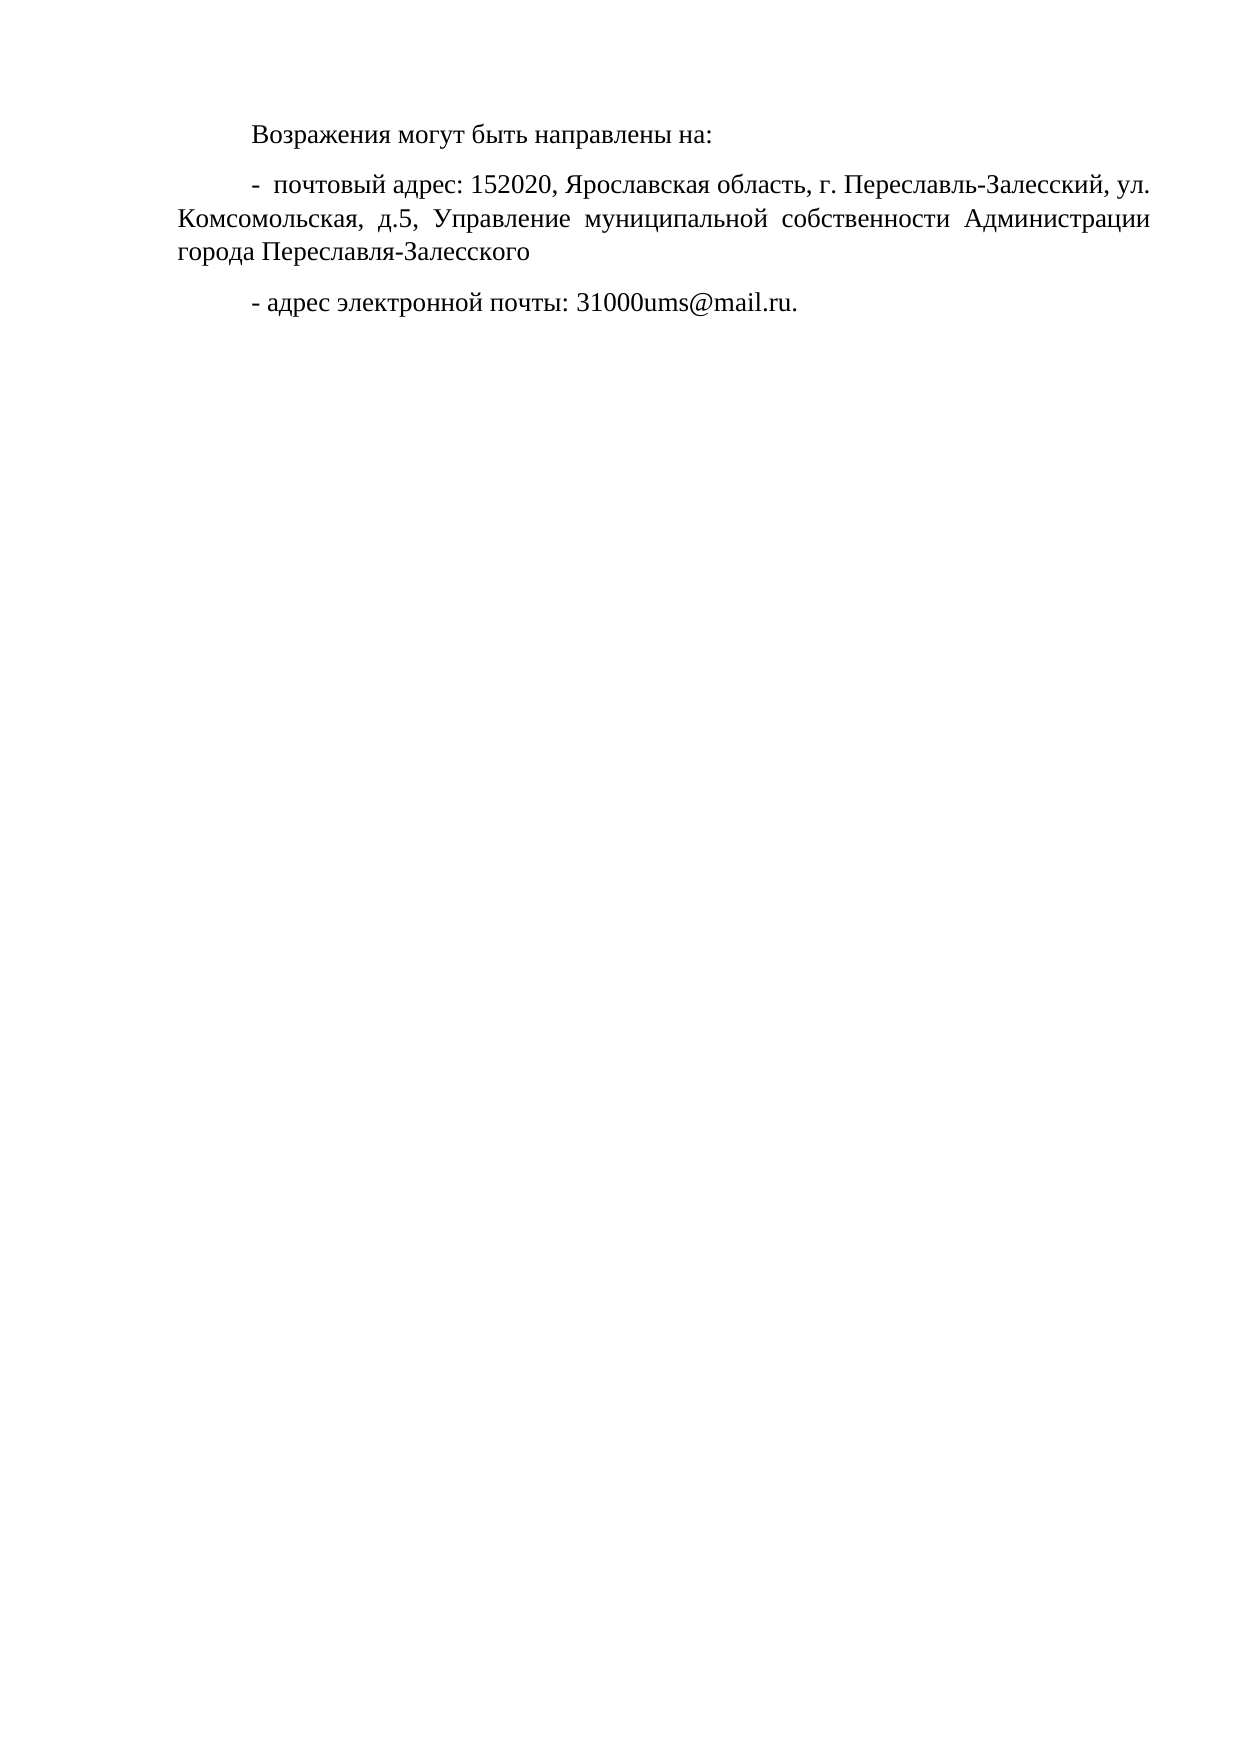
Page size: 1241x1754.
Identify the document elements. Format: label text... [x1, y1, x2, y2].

text Возражения могут быть направлены на: [177, 118, 1152, 149]
text - почтовый адрес: 152020, Ярославская область, г. Переславль-Залесский, ул. Комсомольская, д.5, Управление муниципальной собственности Администрации города Переславля-Залесского [177, 168, 1152, 267]
text - адрес электронной почты: 31000ums@mail.ru. [177, 286, 1152, 317]
